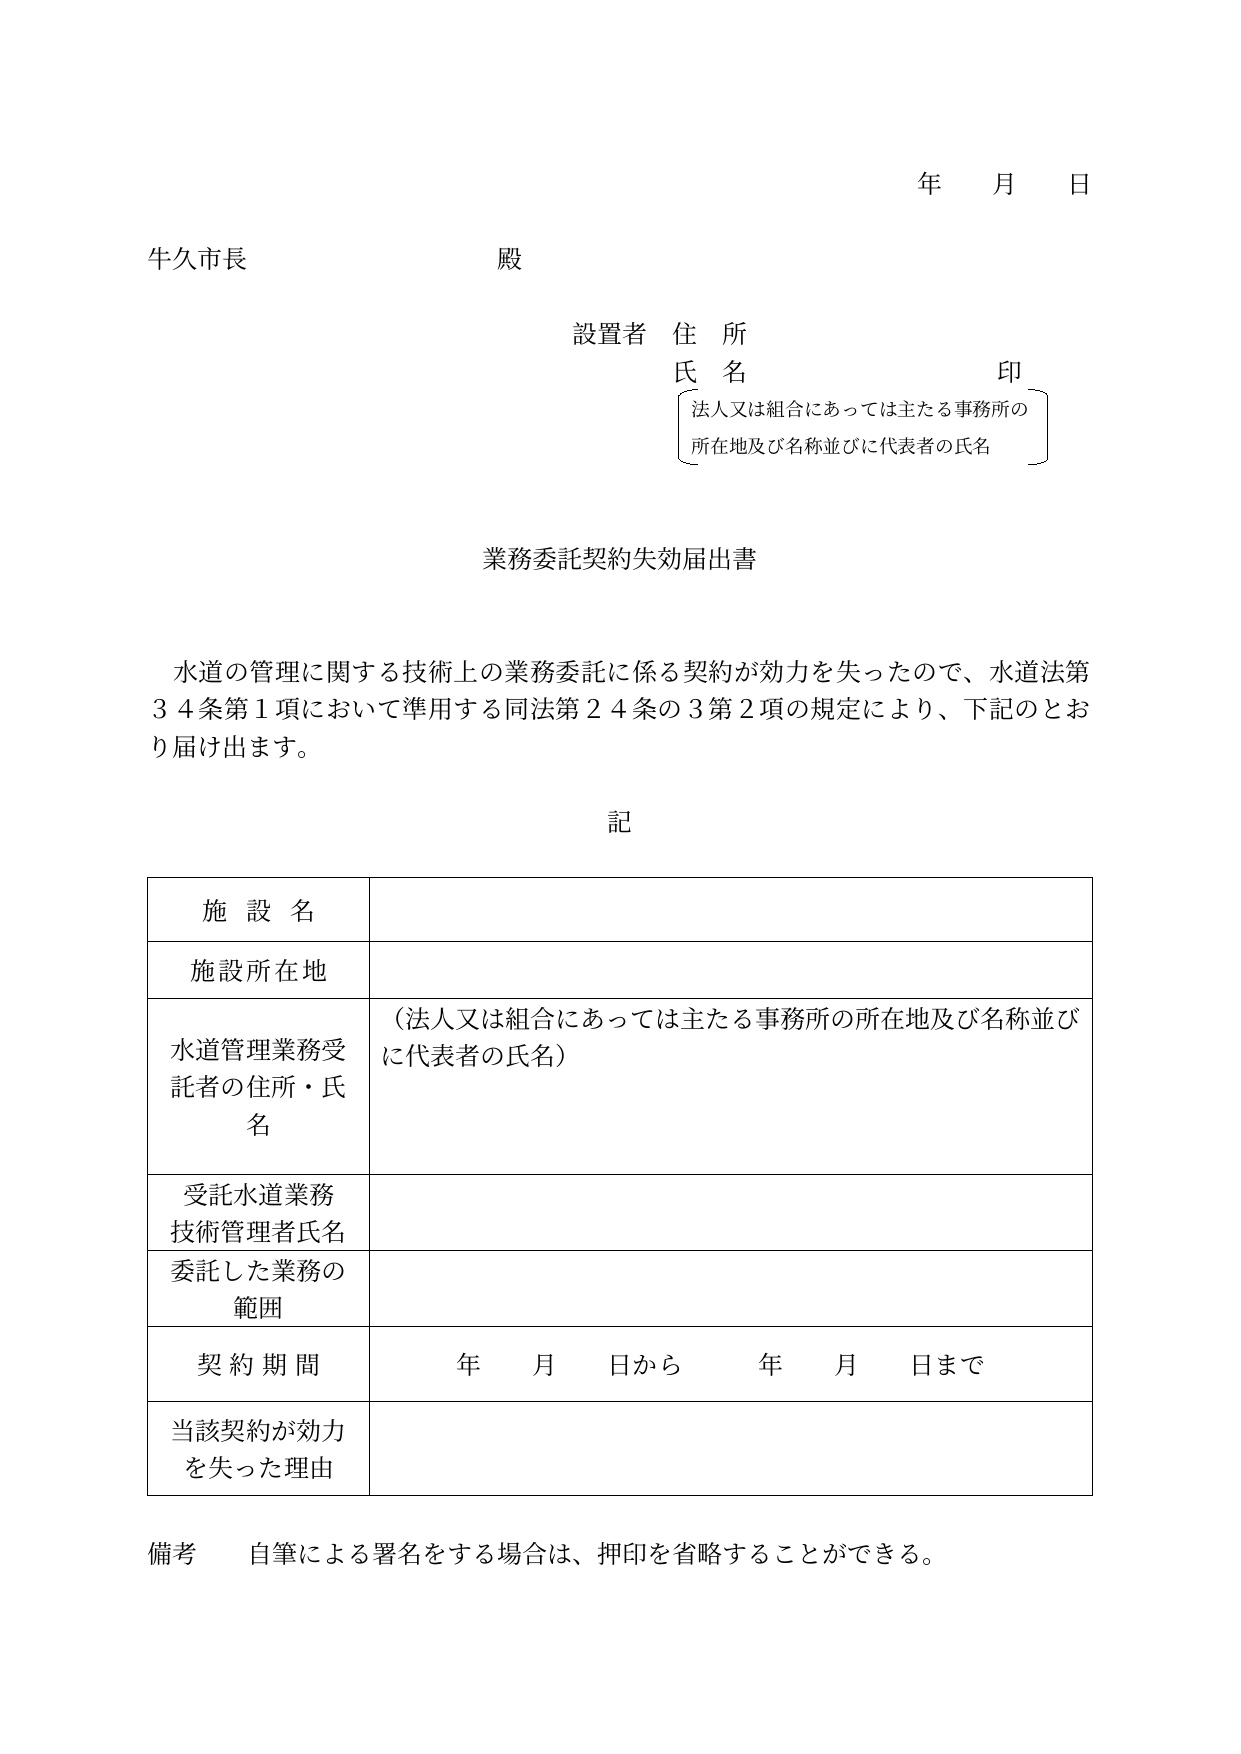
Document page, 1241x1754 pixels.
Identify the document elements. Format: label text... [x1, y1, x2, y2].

text 水道の管理に関する技術上の業務委託に係る契約が効力を失ったので、水道法第３４条第１項において準用する同法第２４条の３第２項の規定により、下記のとおり届け出ます。 [148, 652, 1092, 764]
text 設置者 住 所 [148, 314, 1092, 352]
table_cell 当該契約が効力 を失った理由 [148, 1402, 369, 1495]
text 業務委託契約失効届出書 [148, 539, 1092, 577]
table_header 施設名 [148, 878, 369, 941]
table_cell （法人又は組合にあっては主たる事務所の所在地及び名称並びに代表者の氏名） [370, 999, 1092, 1174]
table_cell 契約期間 [148, 1327, 369, 1401]
text 氏 名 印 [148, 352, 1092, 389]
table_cell [370, 1175, 1092, 1250]
text 所在地及び名称並びに代表者の氏名 [148, 427, 1092, 464]
table_cell 水道管理業務受託者の住所・氏名 [148, 999, 369, 1174]
table_cell 委託した業務の範囲 [148, 1251, 369, 1326]
table_cell 施設所在地 [148, 942, 369, 998]
text 備考 自筆による署名をする場合は、押印を省略することができる。 [148, 1534, 1092, 1571]
subtitle 記 [148, 802, 1092, 839]
table_header [370, 878, 1092, 941]
table_cell [370, 1402, 1092, 1495]
table_cell [370, 942, 1092, 998]
text 年 月 日 [148, 164, 1092, 202]
text 法人又は組合にあっては主たる事務所の [148, 389, 1092, 427]
table_cell [370, 1251, 1092, 1326]
table_cell 受託水道業務 技術管理者氏名 [148, 1175, 369, 1250]
text 牛久市長 殿 [148, 239, 1092, 277]
table_cell 年 月 日から 年 月 日まで [370, 1327, 1092, 1401]
